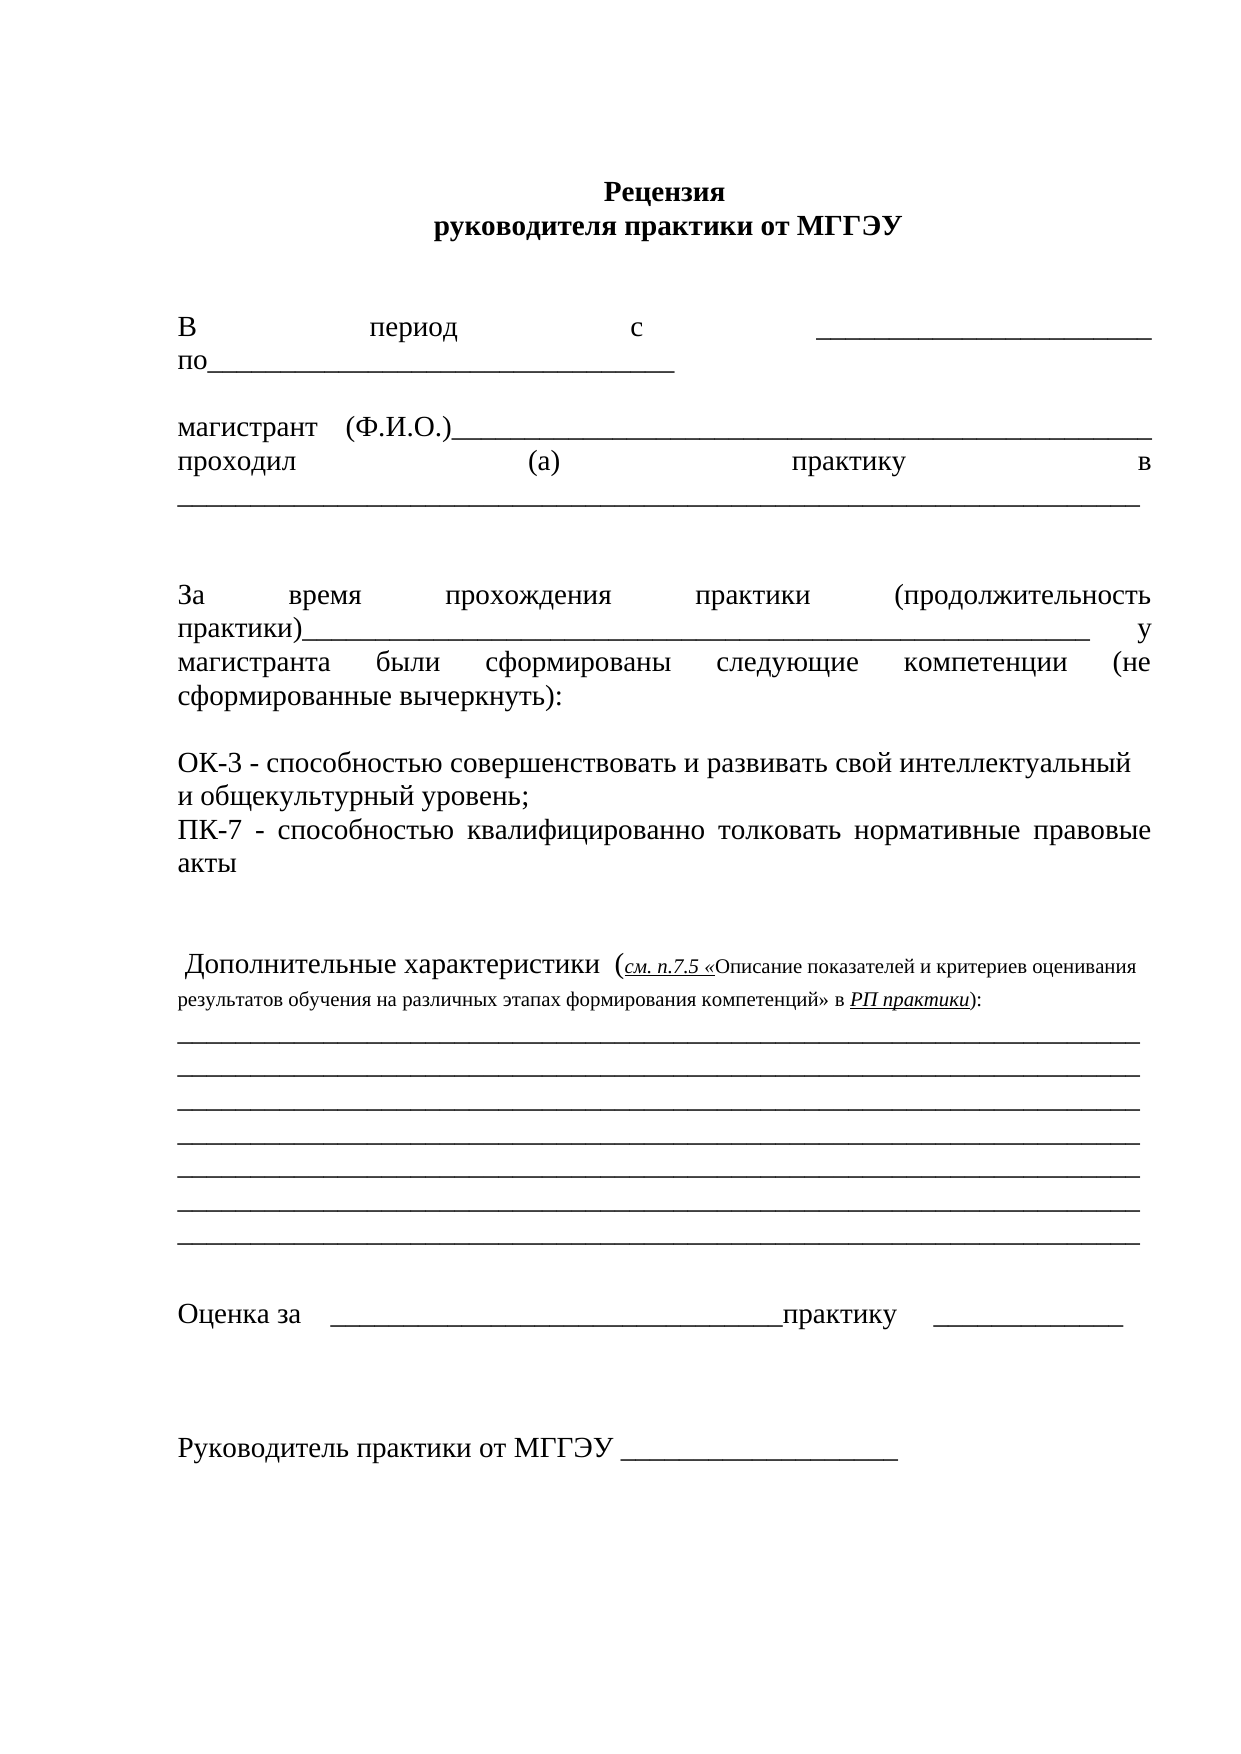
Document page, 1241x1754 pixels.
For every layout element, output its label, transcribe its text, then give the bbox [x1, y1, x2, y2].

text руководителя практики от МГГЭУ [177, 208, 1152, 242]
text магистрант (Ф.И.О.)________________________________________________ проходил (а) практику в __________________________________________________________________ [177, 409, 1152, 510]
text ПК-7 - способностью квалифицированно толковать нормативные правовые акты [177, 812, 1152, 879]
text За время прохождения практики (продолжительность практики)______________________________________________________ у магистранта были сформированы следующие компетенции (не сформированные вычеркнуть): [177, 577, 1152, 711]
text В период с _______________________ по________________________________ [177, 309, 1152, 376]
text Руководитель практики от МГГЭУ ___________________ [177, 1431, 1152, 1464]
text ____________________________________________________________________________________________________________________________________________________________________________________________________________________________________________________________________________________________________________________________________________________________________________________________________________ [177, 1047, 1152, 1248]
text Рецензия [177, 174, 1152, 208]
text Дополнительные характеристики (см. п.7.5 «Описание показателей и критериев оценивания результатов обучения на различных этапах формирования компетенций» в РП практики): __________________________________________________________________ [177, 946, 1152, 1047]
text ОК-3 - способностью совершенствовать и развивать свой интеллектуальный и общекультурный уровень; [177, 745, 1152, 812]
text Оценка за _______________________________практику _____________ [177, 1296, 1152, 1329]
